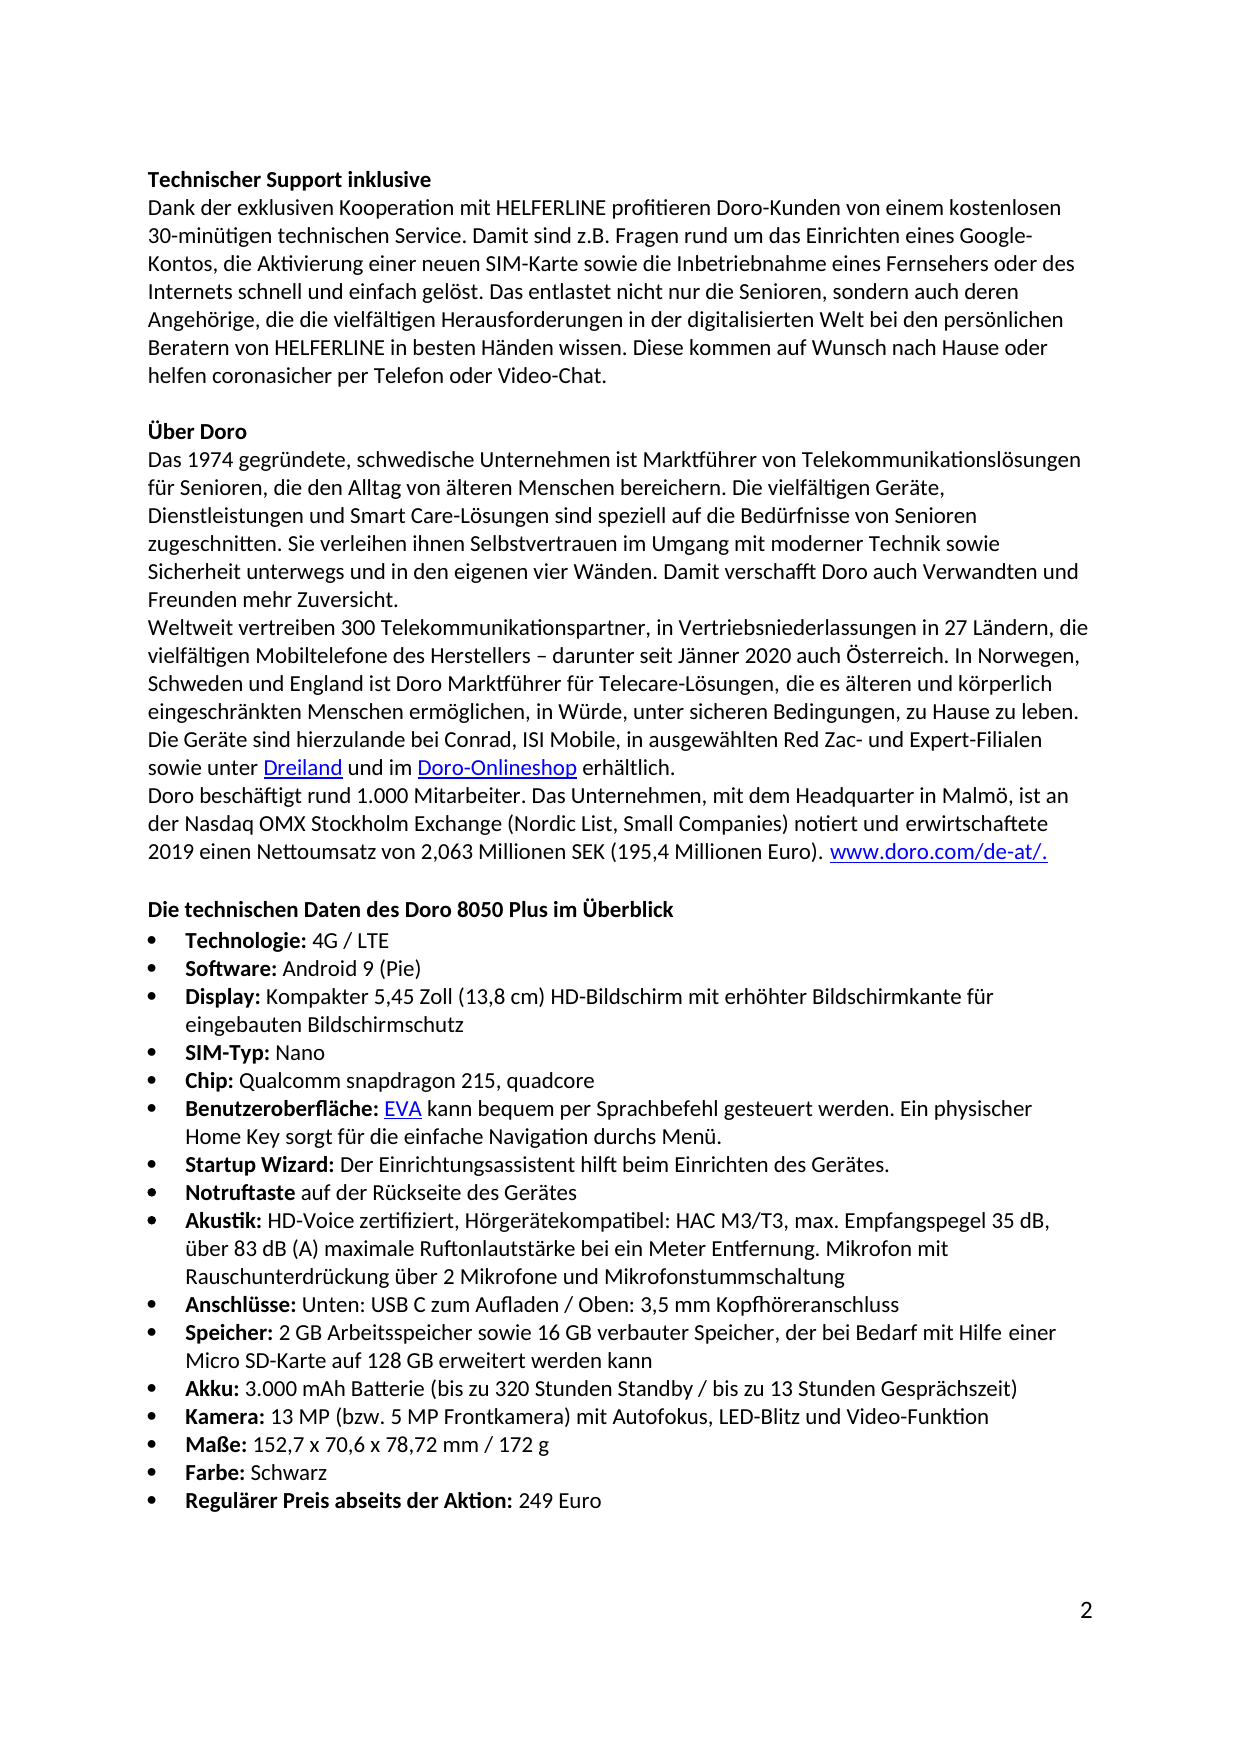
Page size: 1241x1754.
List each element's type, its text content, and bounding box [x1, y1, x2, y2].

list Startup Wizard: Der Einrichtungsassistent hilft beim Einrichten des Gerätes. [148, 1150, 1093, 1178]
list Display: Kompakter 5,45 Zoll (13,8 cm) HD-Bildschirm mit erhöhter Bildschirmkante für eingebauten Bildschirmschutz [148, 982, 1093, 1038]
list Anschlüsse: Unten: USB C zum Aufladen / Oben: 3,5 mm Kopfhöreranschluss [148, 1290, 1093, 1318]
list Regulärer Preis abseits der Aktion: 249 Euro [148, 1486, 1093, 1514]
text Über Doro [148, 417, 1093, 445]
text Dank der exklusiven Kooperation mit HELFERLINE profitieren Doro-Kunden von einem kostenlosen 30-minütigen technischen Service. Damit sind z.B. Fragen rund um das Einrichten eines Google-Kontos, die Aktivierung einer neuen SIM-Karte sowie die Inbetriebnahme eines Fernsehers oder des Internets schnell und einfach gelöst. Das entlastet nicht nur die Senioren, sondern auch deren Angehörige, die die vielfältigen Herausforderungen in der digitalisierten Welt bei den persönlichen Beratern von HELFERLINE in besten Händen wissen. Diese kommen auf Wunsch nach Hause oder helfen coronasicher per Telefon oder Video-Chat. [148, 193, 1093, 389]
text Doro beschäftigt rund 1.000 Mitarbeiter. Das Unternehmen, mit dem Headquarter in Malmö, ist an der Nasdaq OMX Stockholm Exchange (Nordic List, Small Companies) notiert und erwirtschaftete 2019 einen Nettoumsatz von 2,063 Millionen SEK (195,4 Millionen Euro). www.doro.com/de-at/. [148, 781, 1093, 865]
list Technologie: 4G / LTE [148, 926, 1093, 954]
list Software: Android 9 (Pie) [148, 954, 1093, 982]
text Weltweit vertreiben 300 Telekommunikationspartner, in Vertriebsniederlassungen in 27 Ländern, die vielfältigen Mobiltelefone des Herstellers – darunter seit Jänner 2020 auch Österreich. In Norwegen, Schweden und England ist Doro Marktführer für Telecare-Lösungen, die es älteren und körperlich eingeschränkten Menschen ermöglichen, in Würde, unter sicheren Bedingungen, zu Hause zu leben. Die Geräte sind hierzulande bei Conrad, ISI Mobile, in ausgewählten Red Zac- und Expert-Filialen sowie unter Dreiland und im Doro-Onlineshop erhältlich. [148, 613, 1093, 781]
text Das 1974 gegründete, schwedische Unternehmen ist Marktführer von Telekommunikationslösungen für Senioren, die den Alltag von älteren Menschen bereichern. Die vielfältigen Geräte, Dienstleistungen und Smart Care-Lösungen sind speziell auf die Bedürfnisse von Senioren zugeschnitten. Sie verleihen ihnen Selbstvertrauen im Umgang mit moderner Technik sowie Sicherheit unterwegs und in den eigenen vier Wänden. Damit verschafft Doro auch Verwandten und Freunden mehr Zuversicht. [148, 445, 1093, 613]
list Kamera: 13 MP (bzw. 5 MP Frontkamera) mit Autofokus, LED-Blitz und Video-Funktion [148, 1402, 1093, 1430]
list Speicher: 2 GB Arbeitsspeicher sowie 16 GB verbauter Speicher, der bei Bedarf mit Hilfe einer Micro SD-Karte auf 128 GB erweitert werden kann [148, 1318, 1093, 1374]
text Technischer Support inklusive [148, 165, 1093, 193]
list Maße: 152,7 x 70,6 x 78,72 mm / 172 g [148, 1430, 1093, 1458]
list Farbe: Schwarz [148, 1458, 1093, 1486]
list Akustik: HD-Voice zertifiziert, Hörgerätekompatibel: HAC M3/T3, max. Empfangspegel 35 dB, über 83 dB (A) maximale Ruftonlautstärke bei ein Meter Entfernung. Mikrofon mit Rauschunterdrückung über 2 Mikrofone und Mikrofonstummschaltung [148, 1206, 1093, 1290]
text Die technischen Daten des Doro 8050 Plus im Überblick [148, 896, 1093, 924]
list SIM-Typ: Nano [148, 1038, 1093, 1066]
list Chip: Qualcomm snapdragon 215, quadcore [148, 1066, 1093, 1094]
list Benutzeroberfläche: EVA kann bequem per Sprachbefehl gesteuert werden. Ein physischer Home Key sorgt für die einfache Navigation durchs Menü. [148, 1094, 1093, 1150]
list Akku: 3.000 mAh Batterie (bis zu 320 Stunden Standby / bis zu 13 Stunden Gesprächszeit) [148, 1374, 1093, 1402]
list Notruftaste auf der Rückseite des Gerätes [148, 1178, 1093, 1206]
